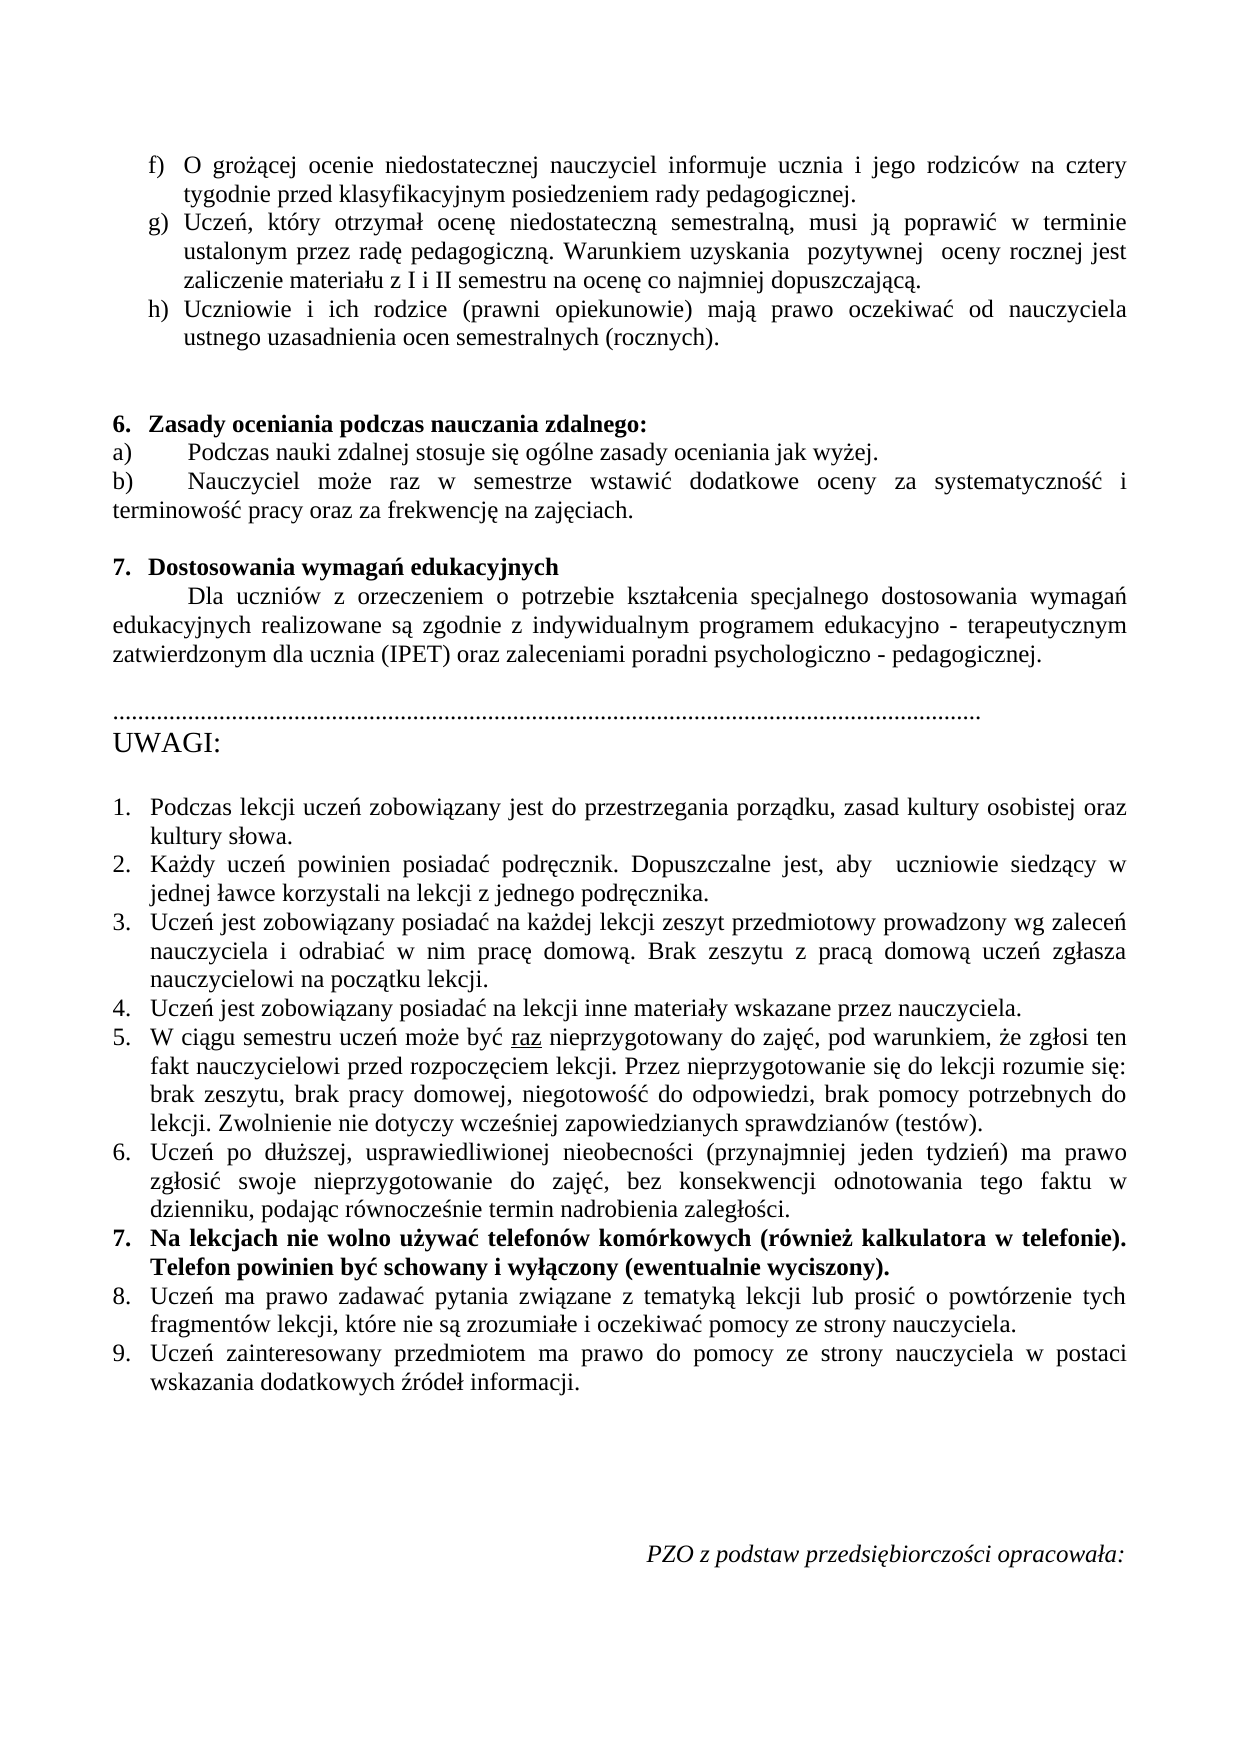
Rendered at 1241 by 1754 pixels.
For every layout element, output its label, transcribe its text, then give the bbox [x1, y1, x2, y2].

text PZO z podstaw przedsiębiorczości opracowała: [112, 1539, 1128, 1568]
list Podczas lekcji uczeń zobowiązany jest do przestrzegania porządku, zasad kultury osobistej oraz kultury słowa. [112, 792, 1128, 849]
list Uczniowie i ich rodzice (prawni opiekunowie) mają prawo oczekiwać od nauczyciela ustnego uzasadnienia ocen semestralnych (rocznych). [148, 294, 1128, 351]
list Podczas nauki zdalnej stosuje się ogólne zasady oceniania jak wyżej. [112, 437, 1128, 466]
text UWAGI: [112, 725, 1128, 758]
list Uczeń ma prawo zadawać pytania związane z tematyką lekcji lub prosić o powtórzenie tych fragmentów lekcji, które nie są zrozumiałe i oczekiwać pomocy ze strony nauczyciela. [112, 1281, 1128, 1338]
list Uczeń, który otrzymał ocenę niedostateczną semestralną, musi ją poprawić w terminie ustalonym przez radę pedagogiczną. Warunkiem uzyskania pozytywnej oceny rocznej jest zaliczenie materiału z I i II semestru na ocenę co najmniej dopuszczającą. [148, 207, 1128, 294]
list Uczeń zainteresowany przedmiotem ma prawo do pomocy ze strony nauczyciela w postaci wskazania dodatkowych źródeł informacji. [112, 1338, 1128, 1396]
list Uczeń jest zobowiązany posiadać na każdej lekcji zeszyt przedmiotowy prowadzony wg zaleceń nauczyciela i odrabiać w nim pracę domową. Brak zeszytu z pracą domową uczeń zgłasza nauczycielowi na początku lekcji. [112, 907, 1128, 993]
list Dostosowania wymagań edukacyjnych [112, 552, 1128, 581]
list O grożącej ocenie niedostatecznej nauczyciel informuje ucznia i jego rodziców na cztery tygodnie przed klasyfikacyjnym posiedzeniem rady pedagogicznej. [148, 150, 1128, 207]
list Zasady oceniania podczas nauczania zdalnego: [112, 409, 1128, 437]
list Nauczyciel może raz w semestrze wstawić dodatkowe oceny za systematyczność i terminowość pracy oraz za frekwencję na zajęciach. [112, 466, 1128, 524]
list Na lekcjach nie wolno używać telefonów komórkowych (również kalkulatora w telefonie). Telefon powinien być schowany i wyłączony (ewentualnie wyciszony). [112, 1223, 1128, 1281]
text Dla uczniów z orzeczeniem o potrzebie kształcenia specjalnego dostosowania wymagań edukacyjnych realizowane są zgodnie z indywidualnym programem edukacyjno - terapeutycznym zatwierdzonym dla ucznia (IPET) oraz zaleceniami poradni psychologiczno - pedagogicznej. [112, 581, 1128, 667]
list W ciągu semestru uczeń może być raz nieprzygotowany do zajęć, pod warunkiem, że zgłosi ten fakt nauczycielowi przed rozpoczęciem lekcji. Przez nieprzygotowanie się do lekcji rozumie się: brak zeszytu, brak pracy domowej, niegotowość do odpowiedzi, brak pomocy potrzebnych do lekcji. Zwolnienie nie dotyczy wcześniej zapowiedzianych sprawdzianów (testów). [112, 1022, 1128, 1137]
list Każdy uczeń powinien posiadać podręcznik. Dopuszczalne jest, aby uczniowie siedzący w jednej ławce korzystali na lekcji z jednego podręcznika. [112, 849, 1128, 907]
list Uczeń po dłuższej, usprawiedliwionej nieobecności (przynajmniej jeden tydzień) ma prawo zgłosić swoje nieprzygotowanie do zajęć, bez konsekwencji odnotowania tego faktu w dzienniku, podając równocześnie termin nadrobienia zaległości. [112, 1137, 1128, 1223]
list Uczeń jest zobowiązany posiadać na lekcji inne materiały wskazane przez nauczyciela. [112, 993, 1128, 1022]
text ........................................................................................................................................... [112, 696, 1128, 725]
